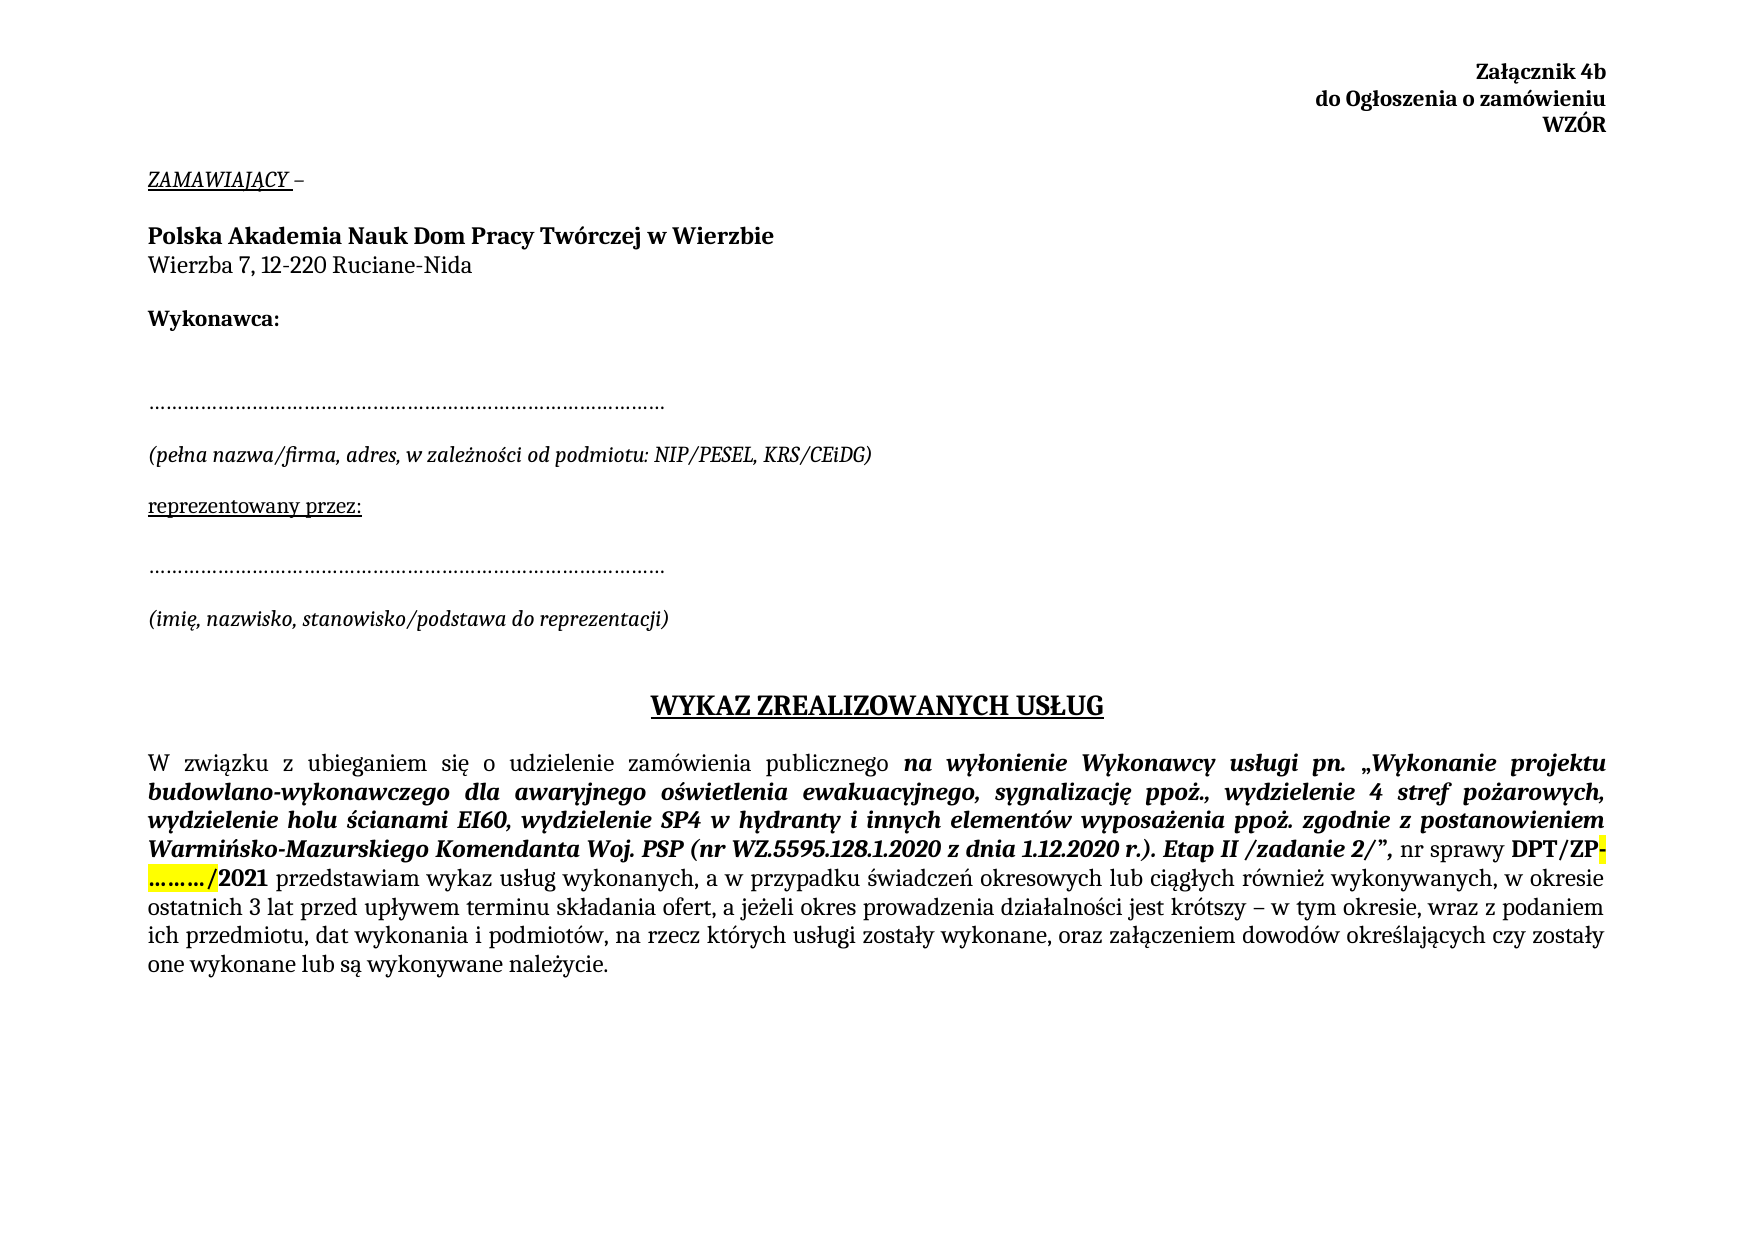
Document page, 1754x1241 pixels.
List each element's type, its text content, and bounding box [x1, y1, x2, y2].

text W związku z ubieganiem się o udzielenie zamówienia publicznego na wyłonienie Wykonawcy usługi pn. „Wykonanie projektu budowlano-wykonawczego dla awaryjnego oświetlenia ewakuacyjnego, sygnalizację ppoż., wydzielenie 4 stref pożarowych, wydzielenie holu ścianami EI60, wydzielenie SP4 w hydranty i innych elementów wyposażenia ppoż. zgodnie z postanowieniem Warmińsko-Mazurskiego Komendanta Woj. PSP (nr WZ.5595.128.1.2020 z dnia 1.12.2020 r.). Etap II /zadanie 2/”, nr sprawy DPT/ZP-………/2021 przedstawiam wykaz usług wykonanych, a w przypadku świadczeń okresowych lub ciągłych również wykonywanych, w okresie ostatnich 3 lat przed upływem terminu składania ofert, a jeżeli okres prowadzenia działalności jest krótszy – w tym okresie, wraz z podaniem ich przedmiotu, dat wykonania i podmiotów, na rzecz których usługi zostały wykonane, oraz załączeniem dowodów określających czy zostały one wykonane lub są wykonywane należycie. [148, 749, 1606, 979]
text Polska Akademia Nauk Dom Pracy Twórczej w Wierzbie [148, 222, 1606, 251]
text do Ogłoszenia o zamówieniu [148, 85, 1606, 112]
text WYKAZ ZREALIZOWANYCH USŁUG [148, 689, 1606, 722]
text Wierzba 7, 12-220 Ruciane-Nida [148, 251, 1606, 280]
text (imię, nazwisko, stanowisko/podstawa do reprezentacji) [148, 606, 986, 632]
text WZÓR [148, 112, 1606, 138]
text Wykonawca: [148, 306, 1606, 332]
text ……………………………………………………………………………… [148, 389, 986, 415]
text ……………………………………………………………………………… [148, 553, 986, 579]
text Załącznik 4b [148, 59, 1606, 85]
text reprezentowany przez: [148, 493, 1606, 519]
text ZAMAWIAJĄCY – [148, 167, 1606, 193]
text (pełna nazwa/firma, adres, w zależności od podmiotu: NIP/PESEL, KRS/CEiDG) [148, 442, 986, 468]
